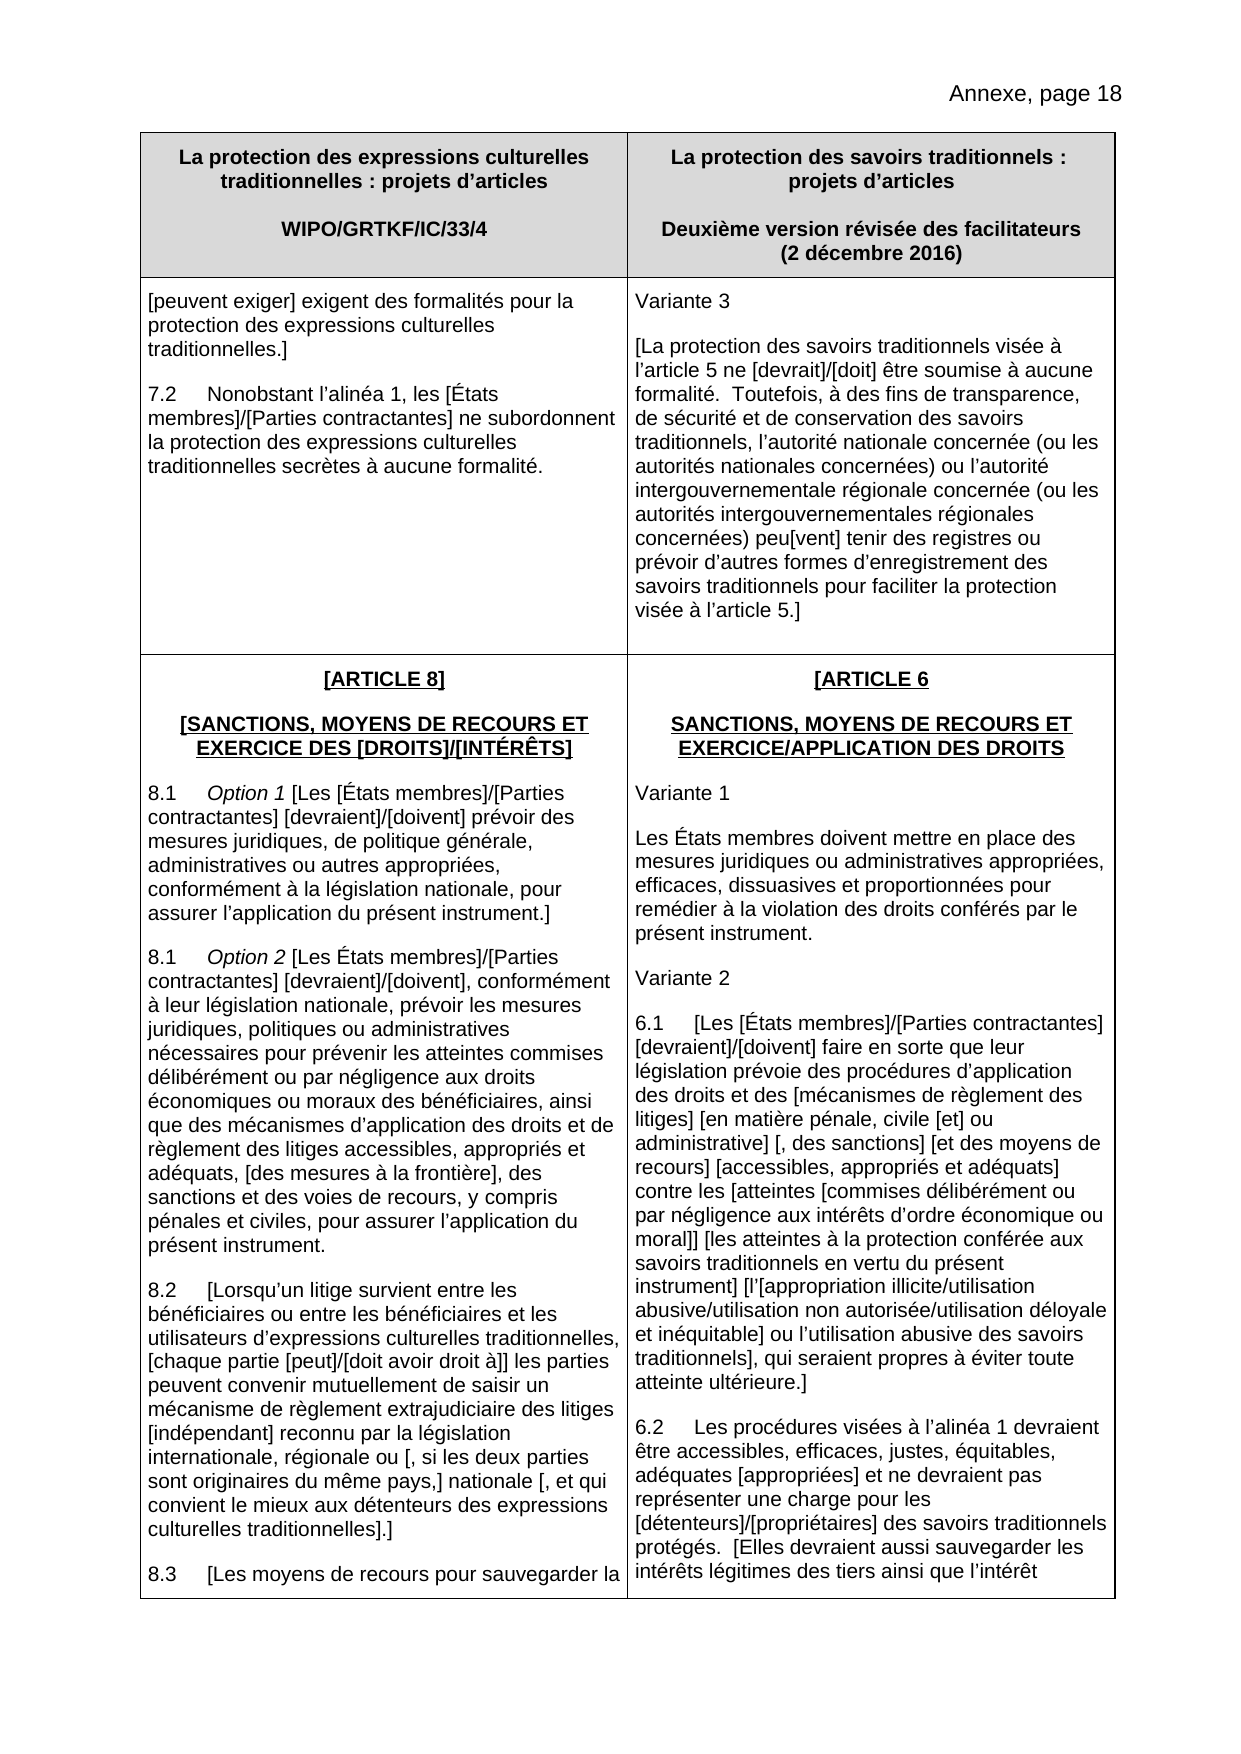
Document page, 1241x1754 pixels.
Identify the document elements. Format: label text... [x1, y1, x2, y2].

table_header La protection des savoirs traditionnels : projets d’articles Deuxième version révisée des facilitateurs (2 décembre 2016) [628, 133, 1114, 277]
table_header La protection des expressions culturelles traditionnelles : projets d’articles WIPO/GRTKF/IC/33/4 [141, 133, 627, 277]
